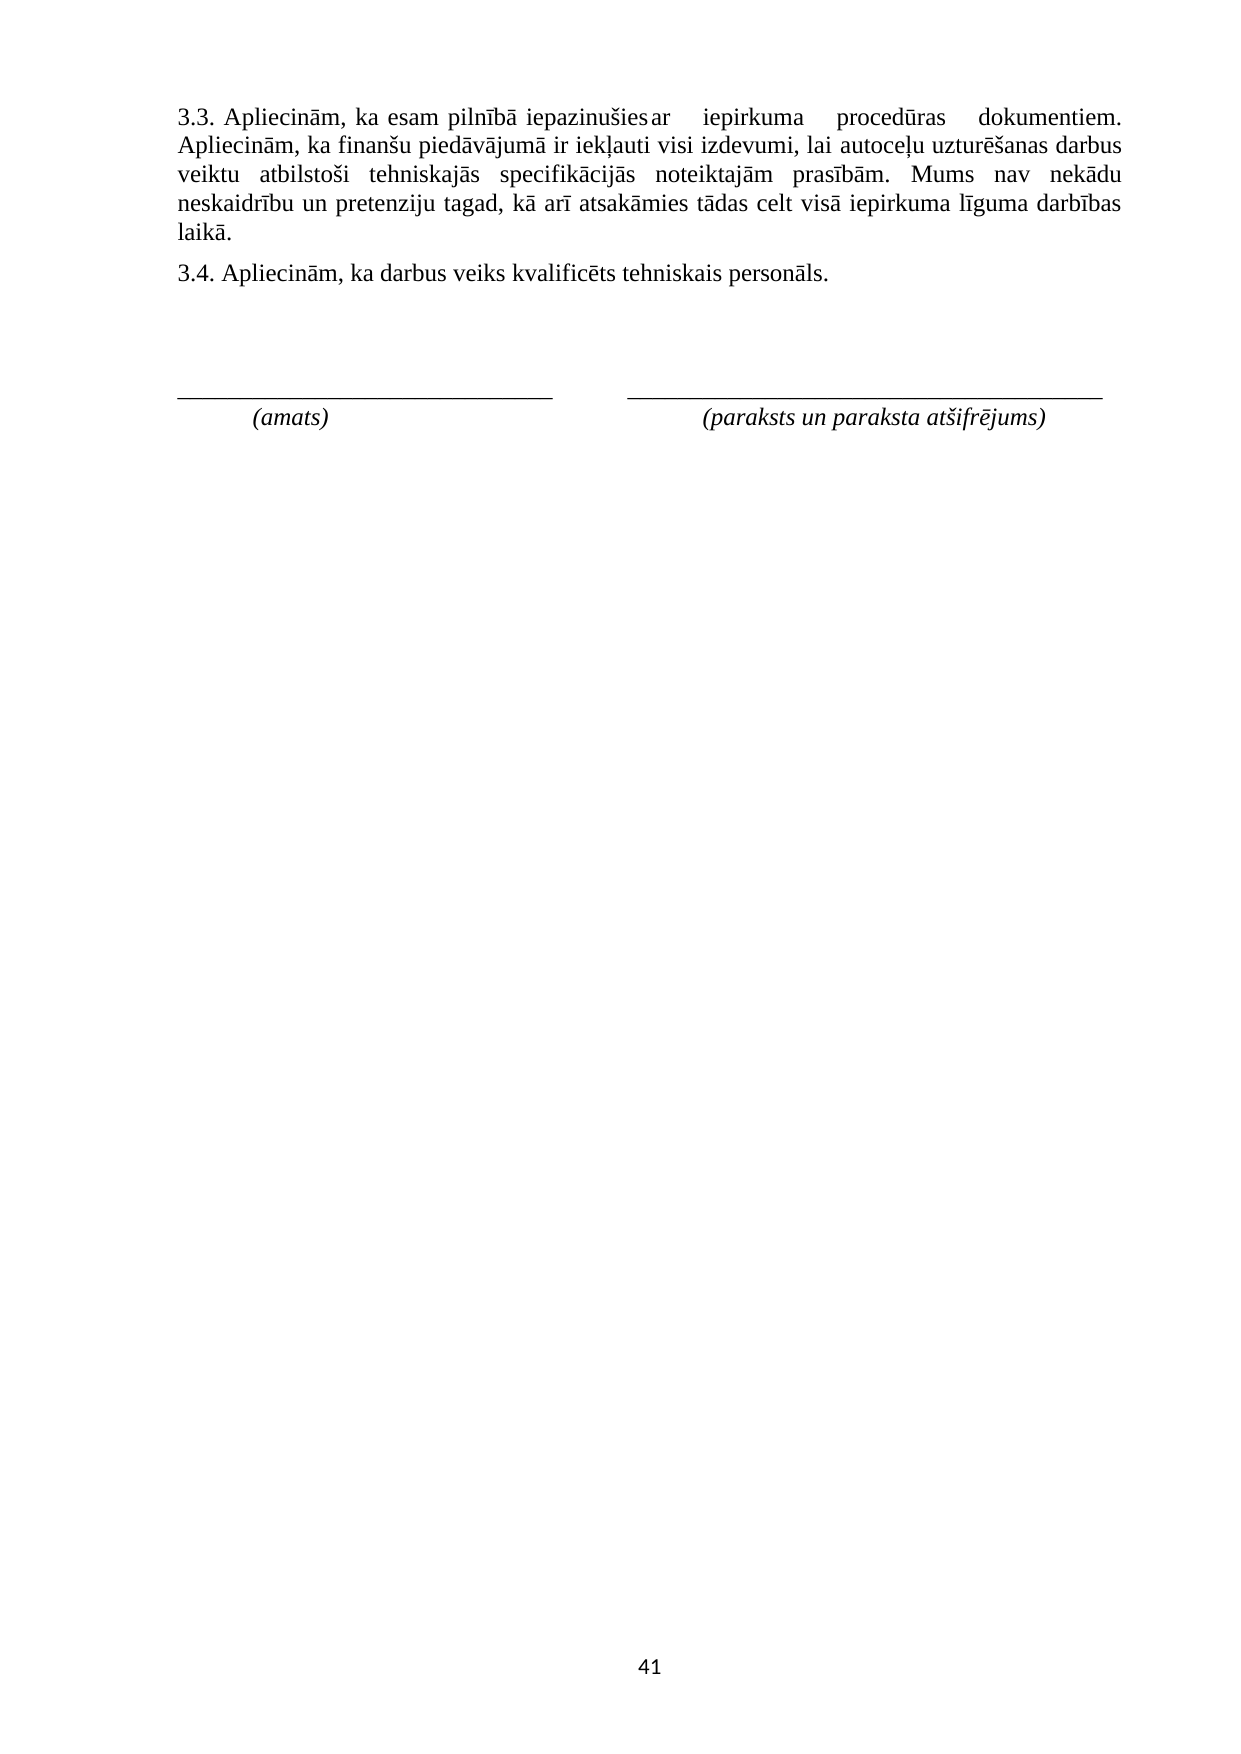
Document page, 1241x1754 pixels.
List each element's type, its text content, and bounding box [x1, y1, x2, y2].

text 3.3. Apliecinām, ka esam pilnībā iepazinušies ar iepirkuma procedūras dokumentiem. Apliecinām, ka finanšu piedāvājumā ir iekļauti visi izdevumi, lai autoceļu uzturēšanas darbus veiktu atbilstoši tehniskajās specifikācijās noteiktajām prasībām. Mums nav nekādu neskaidrību un pretenziju tagad, kā arī atsakāmies tādas celt visā iepirkuma līguma darbības laikā. [177, 102, 1122, 246]
text ______________________________ ______________________________________ [177, 373, 1122, 402]
text (amats) (paraksts un paraksta atšifrējums) [177, 402, 1122, 431]
text 3.4. Apliecinām, ka darbus veiks kvalificēts tehniskais personāls. [177, 258, 1122, 287]
